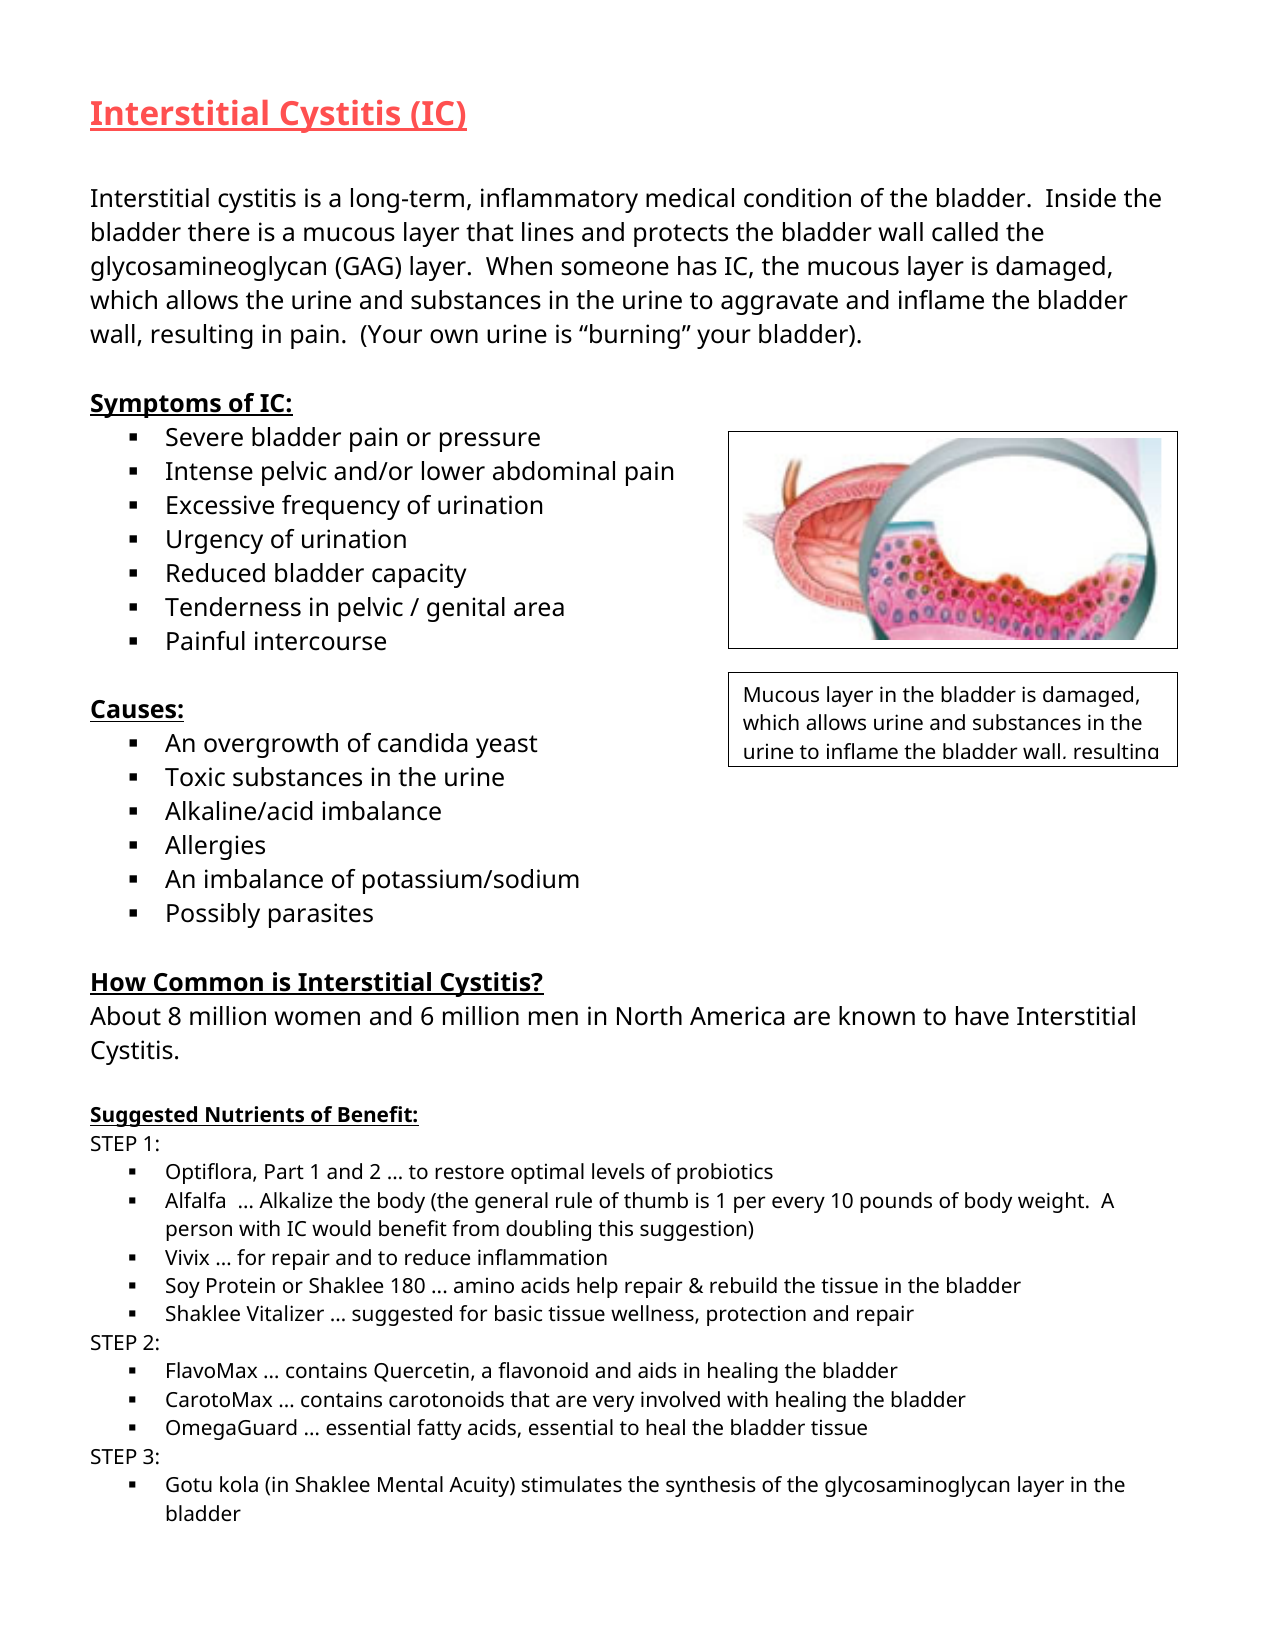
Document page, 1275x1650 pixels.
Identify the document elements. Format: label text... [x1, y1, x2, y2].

text About 8 million women and 6 million men in North America are known to have Interstitial Cystitis. [90, 998, 1185, 1066]
list Excessive frequency of urination [127, 487, 727, 521]
subtitle Interstitial Cystitis (IC) [90, 90, 1185, 135]
list Allergies [127, 828, 1185, 862]
list Optiflora, Part 1 and 2 … to restore optimal levels of probiotics [127, 1157, 1185, 1186]
list OmegaGuard … essential fatty acids, essential to heal the bladder tissue [127, 1413, 1185, 1442]
list Toxic substances in the urine [127, 760, 1185, 794]
list Shaklee Vitalizer … suggested for basic tissue wellness, protection and repair [127, 1299, 1185, 1328]
text STEP 3: [90, 1442, 1185, 1470]
list CarotoMax … contains carotonoids that are very involved with healing the bladder [127, 1385, 1185, 1413]
list Painful intercourse [127, 624, 1185, 658]
text Suggested Nutrients of Benefit: [90, 1101, 1185, 1129]
list Severe bladder pain or pressure [127, 419, 1185, 453]
list FlavoMax … contains Quercetin, a flavonoid and aids in healing the bladder [127, 1356, 1185, 1385]
list Possibly parasites [127, 896, 1185, 930]
list An overgrowth of candida yeast [127, 726, 727, 760]
list Gotu kola (in Shaklee Mental Acuity) stimulates the synthesis of the glycosaminoglycan layer in the bladder [127, 1470, 1185, 1527]
list Urgency of urination [127, 521, 727, 556]
picture [742, 438, 1162, 640]
list Intense pelvic and/or lower abdominal pain [127, 453, 727, 487]
list An imbalance of potassium/sodium [127, 862, 1185, 896]
list Soy Protein or Shaklee 180 ... amino acids help repair & rebuild the tissue in the bladder [127, 1271, 1185, 1299]
list Alkaline/acid imbalance [127, 794, 1185, 828]
list Tenderness in pelvic / genital area [127, 589, 727, 624]
list Alfalfa … Alkalize the body (the general rule of thumb is 1 per every 10 pounds of body weight. A person with IC would benefit from doubling this suggestion) [127, 1186, 1185, 1243]
text Interstitial cystitis is a long-term, inflammatory medical condition of the bladder. Inside the bladder there is a mucous layer that lines and protects the bladder wall called the glycosamineoglycan (GAG) layer. When someone has IC, the mucous layer is damaged, which allows the urine and substances in the urine to aggravate and inflame the bladder wall, resulting in pain. (Your own urine is “burning” your bladder). [90, 181, 1185, 351]
text How Common is Interstitial Cystitis? [90, 964, 1185, 998]
text STEP 2: [90, 1328, 1185, 1356]
list Vivix … for repair and to reduce inflammation [127, 1243, 1185, 1271]
list Reduced bladder capacity [127, 556, 727, 589]
text Symptoms of IC: [90, 385, 1185, 419]
text STEP 1: [90, 1129, 1185, 1157]
text Causes: [90, 692, 727, 726]
